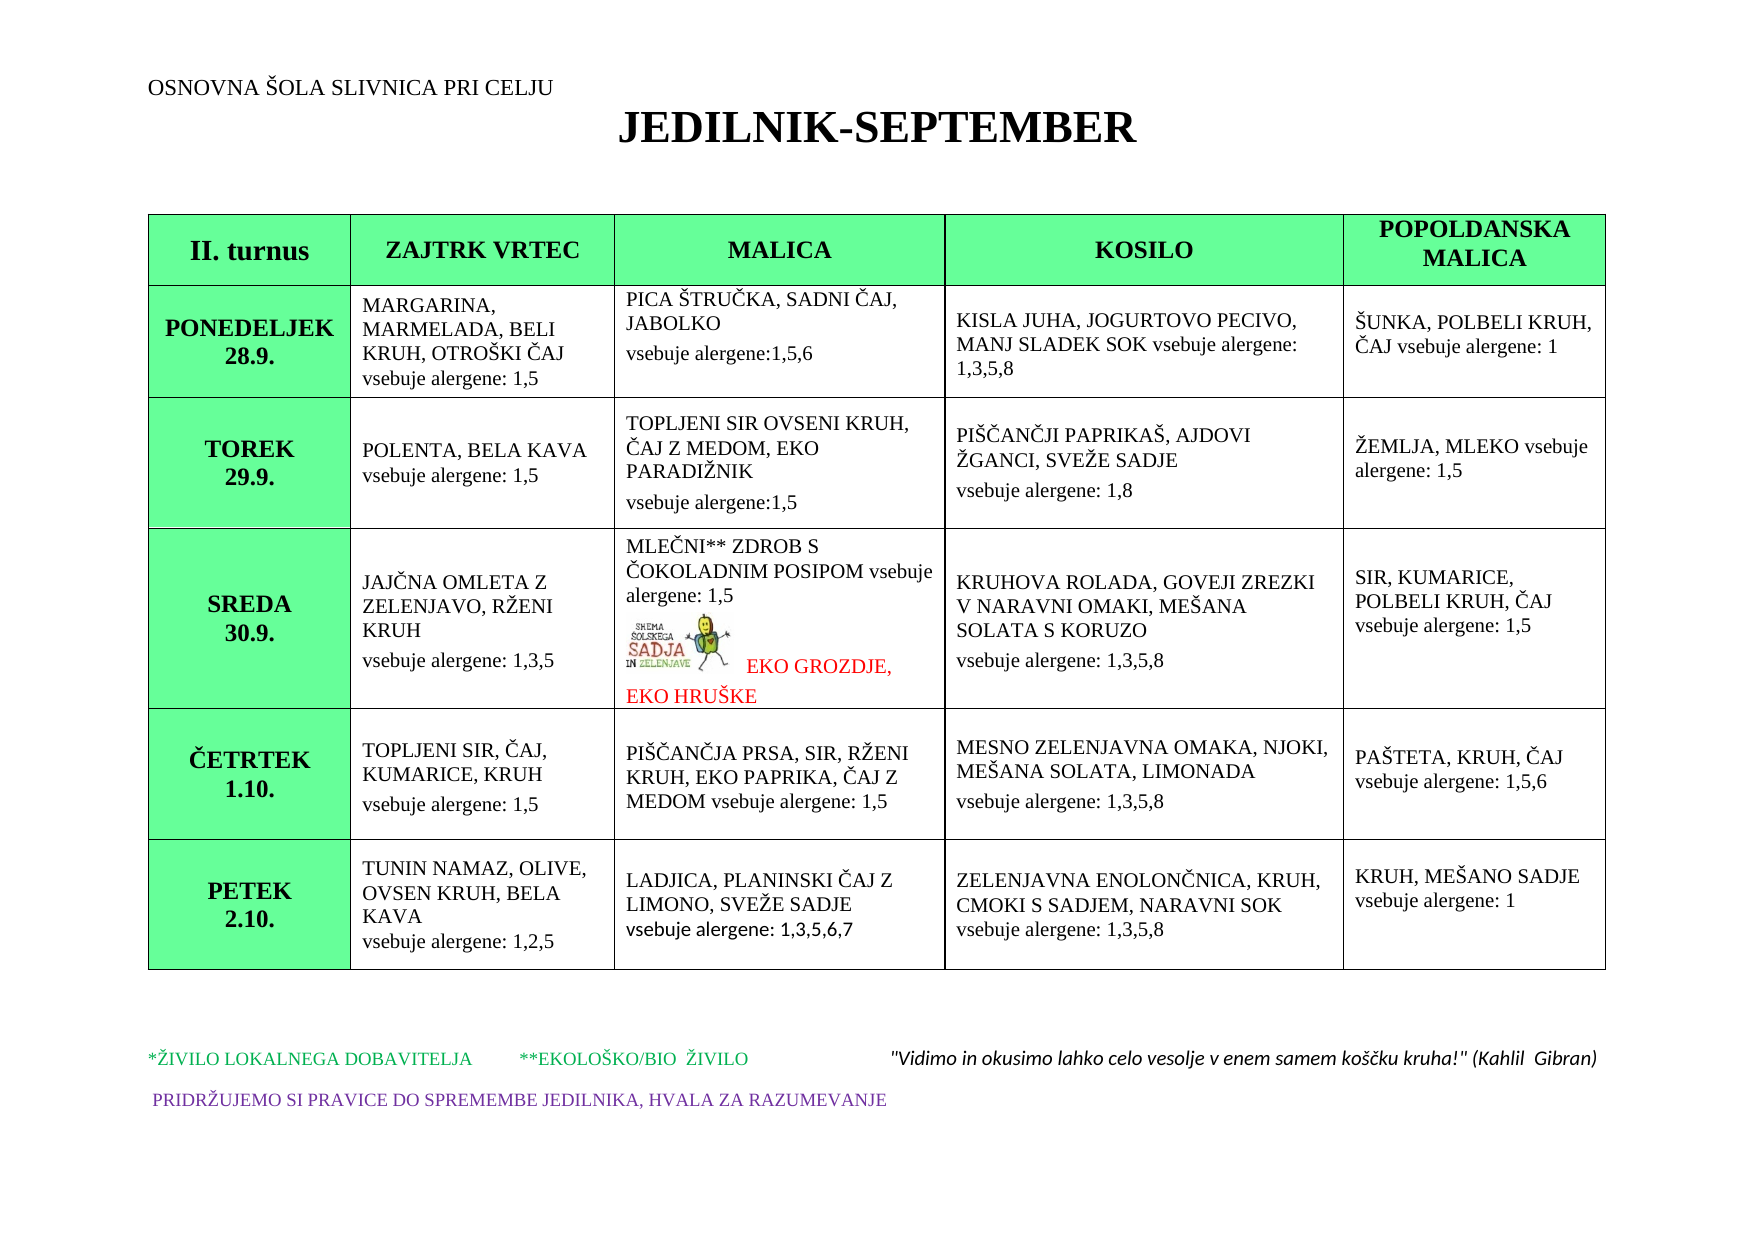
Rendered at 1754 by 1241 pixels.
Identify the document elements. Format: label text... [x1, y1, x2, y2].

table_header ZAJTRK VRTEC [351, 215, 614, 285]
table_header MALICA [615, 215, 944, 285]
table_cell TUNIN NAMAZ, OLIVE, OVSEN KRUH, BELA KAVA vsebuje alergene: 1,2,5 [351, 840, 614, 969]
table_cell TOPLJENI SIR OVSENI KRUH, ČAJ Z MEDOM, EKO PARADIŽNIK vsebuje alergene:1,5 [615, 398, 944, 527]
table_cell MESNO ZELENJAVNA OMAKA, NJOKI, MEŠANA SOLATA, LIMONADA vsebuje alergene: 1,3,5,8 [946, 709, 1343, 839]
table_cell LADJICA, PLANINSKI ČAJ Z LIMONO, SVEŽE SADJE vsebuje alergene: 1,3,5,6,7 [615, 840, 944, 969]
text JEDILNIK-SEPTEMBER [148, 100, 1606, 153]
table_header KOSILO [946, 215, 1343, 285]
table_cell JAJČNA OMLETA Z ZELENJAVO, RŽENI KRUH vsebuje alergene: 1,3,5 [351, 529, 614, 708]
table_cell TOREK 29.9. [149, 398, 350, 527]
table_cell ŠUNKA, POLBELI KRUH, ČAJ vsebuje alergene: 1 [1344, 286, 1605, 397]
table_cell MLEČNI** ZDROB S ČOKOLADNIM POSIPOM vsebuje alergene: 1,5 EKO GROZDJE, EKO HRUŠKE [615, 529, 944, 708]
table_cell ZELENJAVNA ENOLONČNICA, KRUH, CMOKI S SADJEM, NARAVNI SOK vsebuje alergene: 1,3,5,8 [946, 840, 1343, 969]
table_cell MARGARINA, MARMELADA, BELI KRUH, OTROŠKI ČAJ vsebuje alergene: 1,5 [351, 286, 614, 397]
table_cell KISLA JUHA, JOGURTOVO PECIVO, MANJ SLADEK SOK vsebuje alergene: 1,3,5,8 [946, 286, 1343, 397]
table_cell PICA ŠTRUČKA, SADNI ČAJ, JABOLKO vsebuje alergene:1,5,6 [615, 286, 944, 397]
table_header II. turnus [149, 215, 350, 285]
table_cell PONEDELJEK 28.9. [149, 286, 350, 397]
table_cell PIŠČANČJA PRSA, SIR, RŽENI KRUH, EKO PAPRIKA, ČAJ Z MEDOM vsebuje alergene: 1,5 [615, 709, 944, 839]
picture [625, 612, 736, 674]
table_cell PAŠTETA, KRUH, ČAJ vsebuje alergene: 1,5,6 [1344, 709, 1605, 839]
table_header POPOLDANSKA MALICA [1344, 215, 1605, 285]
table_cell POLENTA, BELA KAVA vsebuje alergene: 1,5 [351, 398, 614, 527]
table_cell ŽEMLJA, MLEKO vsebuje alergene: 1,5 [1344, 398, 1605, 527]
table_cell SREDA 30.9. [149, 529, 350, 708]
table_cell SIR, KUMARICE, POLBELI KRUH, ČAJ vsebuje alergene: 1,5 [1344, 529, 1605, 708]
table_cell ČETRTEK 1.10. [149, 709, 350, 839]
table_cell KRUHOVA ROLADA, GOVEJI ZREZKI V NARAVNI OMAKI, MEŠANA SOLATA S KORUZO vsebuje alergene: 1,3,5,8 [946, 529, 1343, 708]
table_cell PIŠČANČJI PAPRIKAŠ, AJDOVI ŽGANCI, SVEŽE SADJE vsebuje alergene: 1,8 [946, 398, 1343, 527]
table_cell PETEK 2.10. [149, 840, 350, 969]
table_cell KRUH, MEŠANO SADJE vsebuje alergene: 1 [1344, 840, 1605, 969]
table_cell TOPLJENI SIR, ČAJ, KUMARICE, KRUH vsebuje alergene: 1,5 [351, 709, 614, 839]
